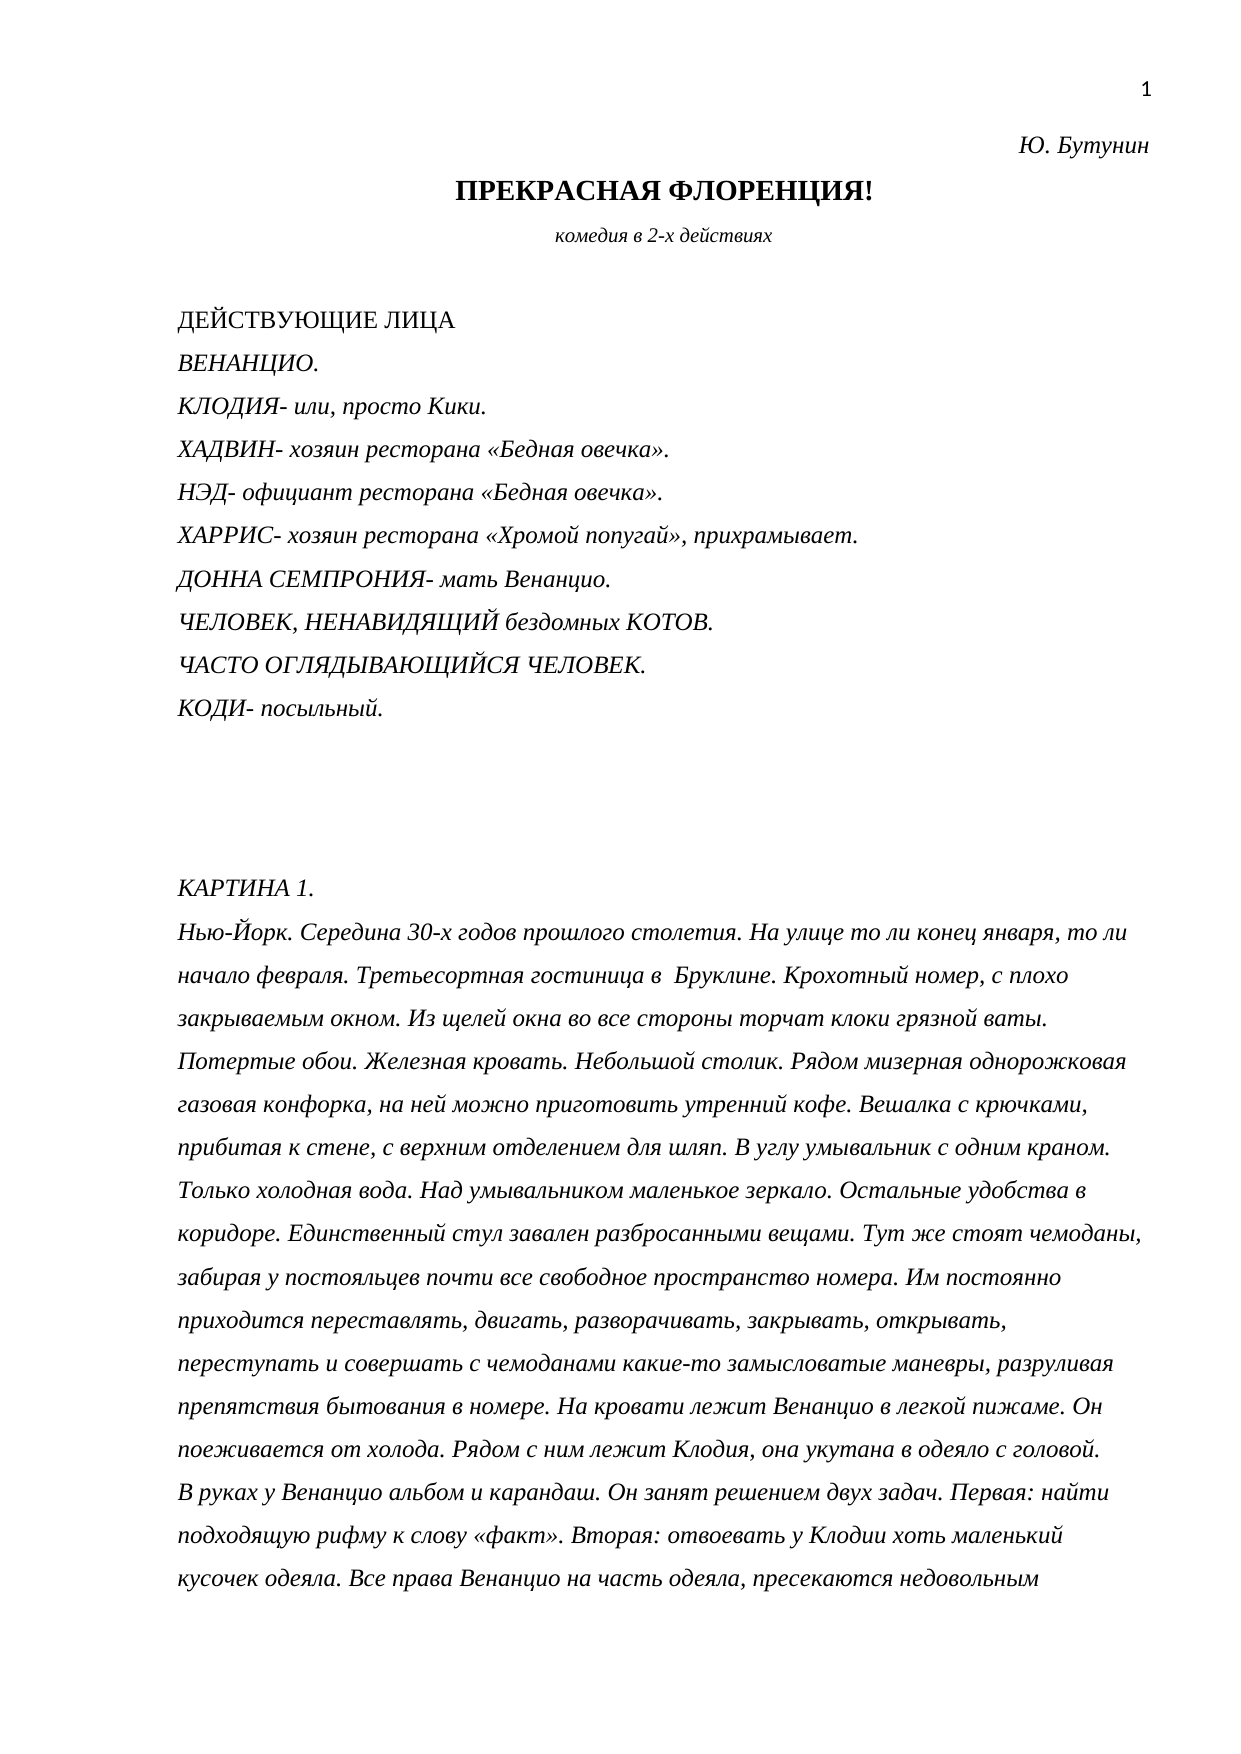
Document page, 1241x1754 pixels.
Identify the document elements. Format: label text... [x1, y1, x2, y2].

text ЧАСТО ОГЛЯДЫВАЮЩИЙСЯ ЧЕЛОВЕК. [177, 650, 1152, 679]
text ДОННА СЕМПРОНИЯ- мать Венанцио. [177, 564, 1152, 592]
text комедия в 2-х действиях [177, 223, 1152, 247]
text КАРТИНА 1. [177, 873, 1152, 902]
text КЛОДИЯ- или, просто Кики. [177, 391, 1152, 420]
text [177, 1477, 1152, 1592]
text КОДИ- посыльный. [177, 693, 1152, 722]
text ХАДВИН- хозяин ресторана «Бедная овечка». [177, 434, 1152, 463]
text ХАРРИС- хозяин ресторана «Хромой попугай», прихрамывает. [177, 521, 1152, 549]
text Нью-Йорк. Середина 30-х годов прошлого столетия. На улице то ли конец января, то ли начало февраля. Третьесортная гостиница в Бруклине. Крохотный номер, с плохо закрываемым окном. Из щелей окна во все стороны торчат клоки грязной ваты. Потертые обои. Железная кровать. Небольшой столик. Рядом мизерная однорожковая газовая конфорка, на ней можно приготовить утренний кофе. Вешалка с крючками, прибитая к стене, с верхним отделением для шляп. В углу умывальник с одним краном. Только холодная вода. Над умывальником маленькое зеркало. Остальные удобства в коридоре. Единственный стул завален разбросанными вещами. Тут же стоят чемоданы, забирая у постояльцев почти все свободное пространство номера. Им постоянно приходится переставлять, двигать, разворачивать, закрывать, открывать, переступать и совершать с чемоданами какие-то замысловатые маневры, разруливая препятствия бытования в номере. На кровати лежит Венанцио в легкой пижаме. Он поеживается от холода. Рядом с ним лежит Клодия, она укутана в одеяло с головой. [177, 917, 1152, 1463]
text НЭД- официант ресторана «Бедная овечка». [177, 477, 1152, 506]
text ДЕЙСТВУЮЩИЕ ЛИЦА [177, 305, 1152, 334]
text ЧЕЛОВЕК, НЕНАВИДЯЩИЙ бездомных КОТОВ. [177, 607, 1152, 636]
text Ю. Бутунин [177, 130, 1152, 158]
text ВЕНАНЦИО. [177, 348, 1152, 377]
text ПРЕКРАСНАЯ ФЛОРЕНЦИЯ! [177, 173, 1152, 206]
